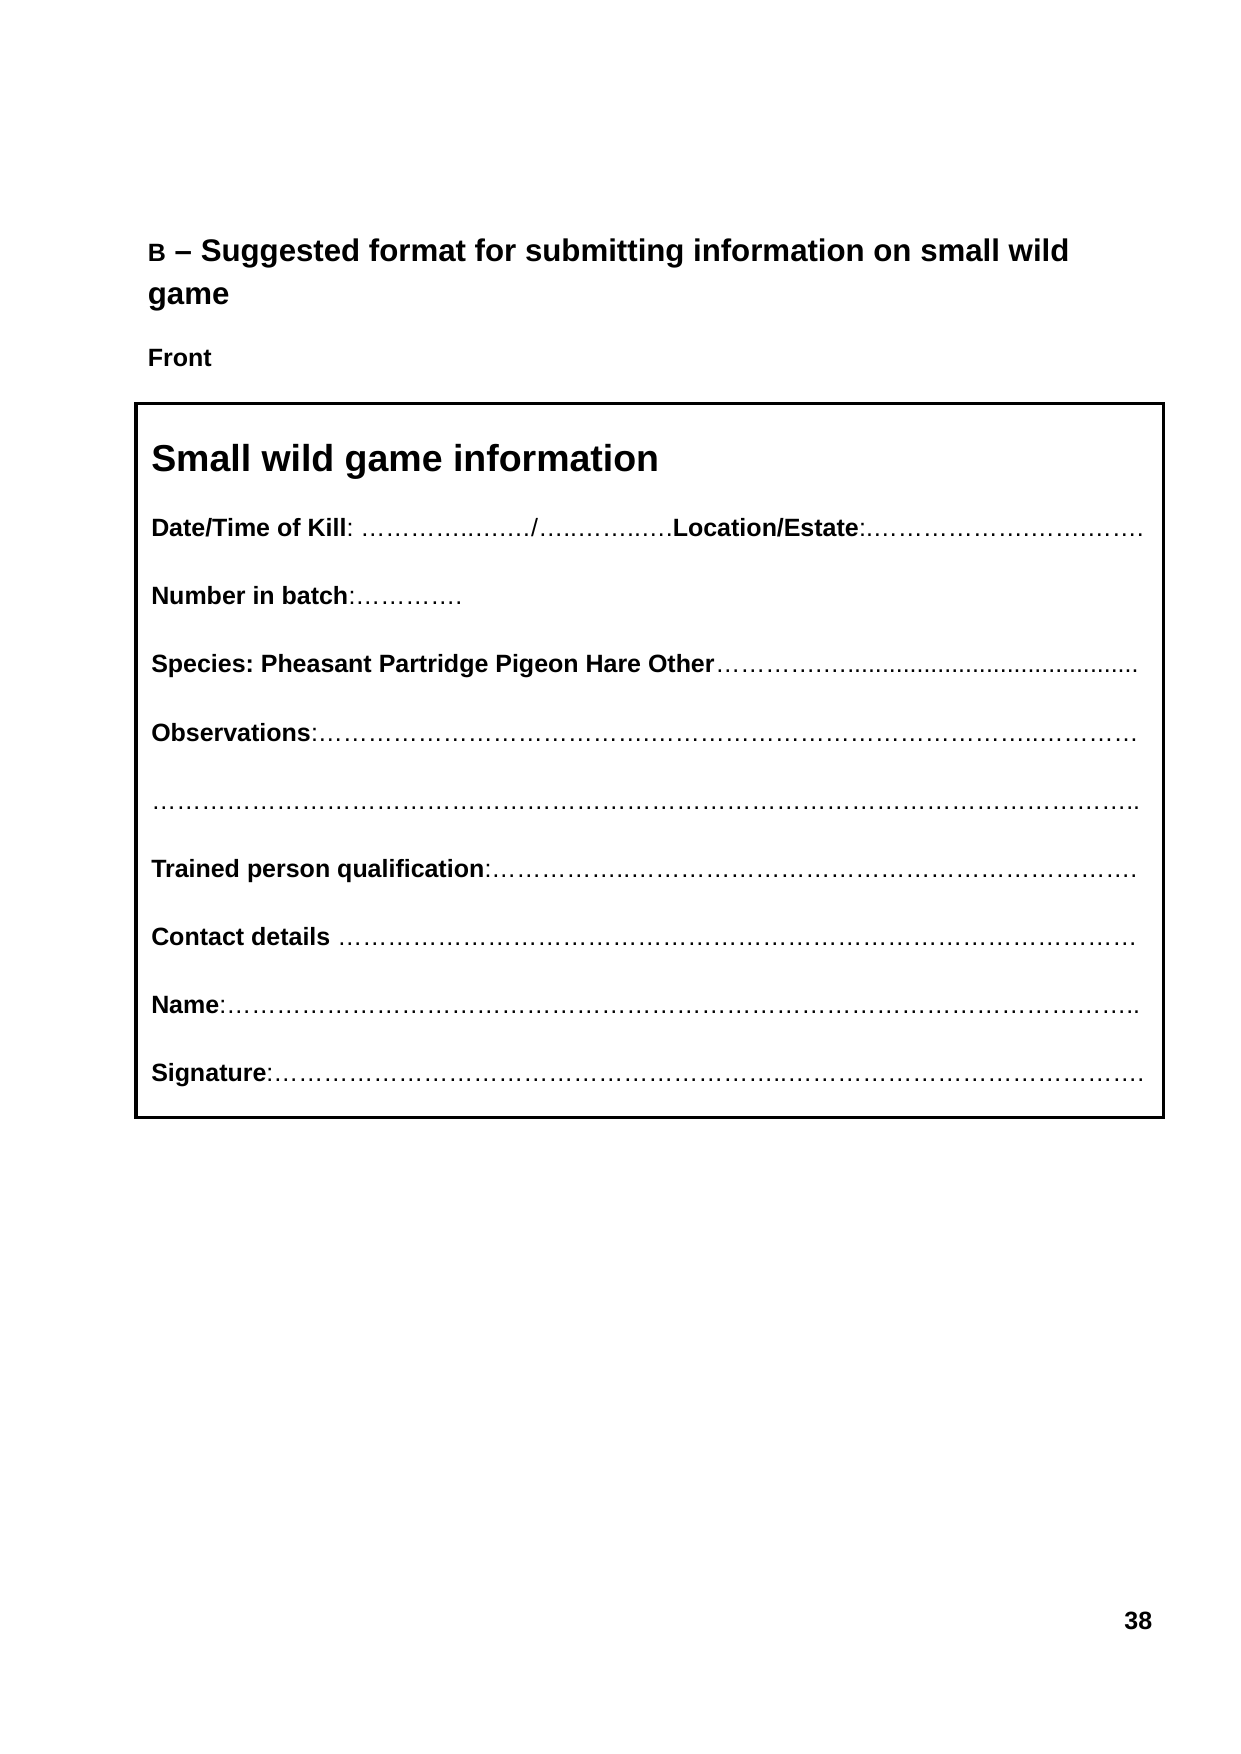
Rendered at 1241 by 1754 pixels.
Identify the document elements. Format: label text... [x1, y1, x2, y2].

subtitle B – Suggested format for submitting information on small wild game [148, 232, 1152, 311]
subtitle Front [148, 343, 1152, 372]
